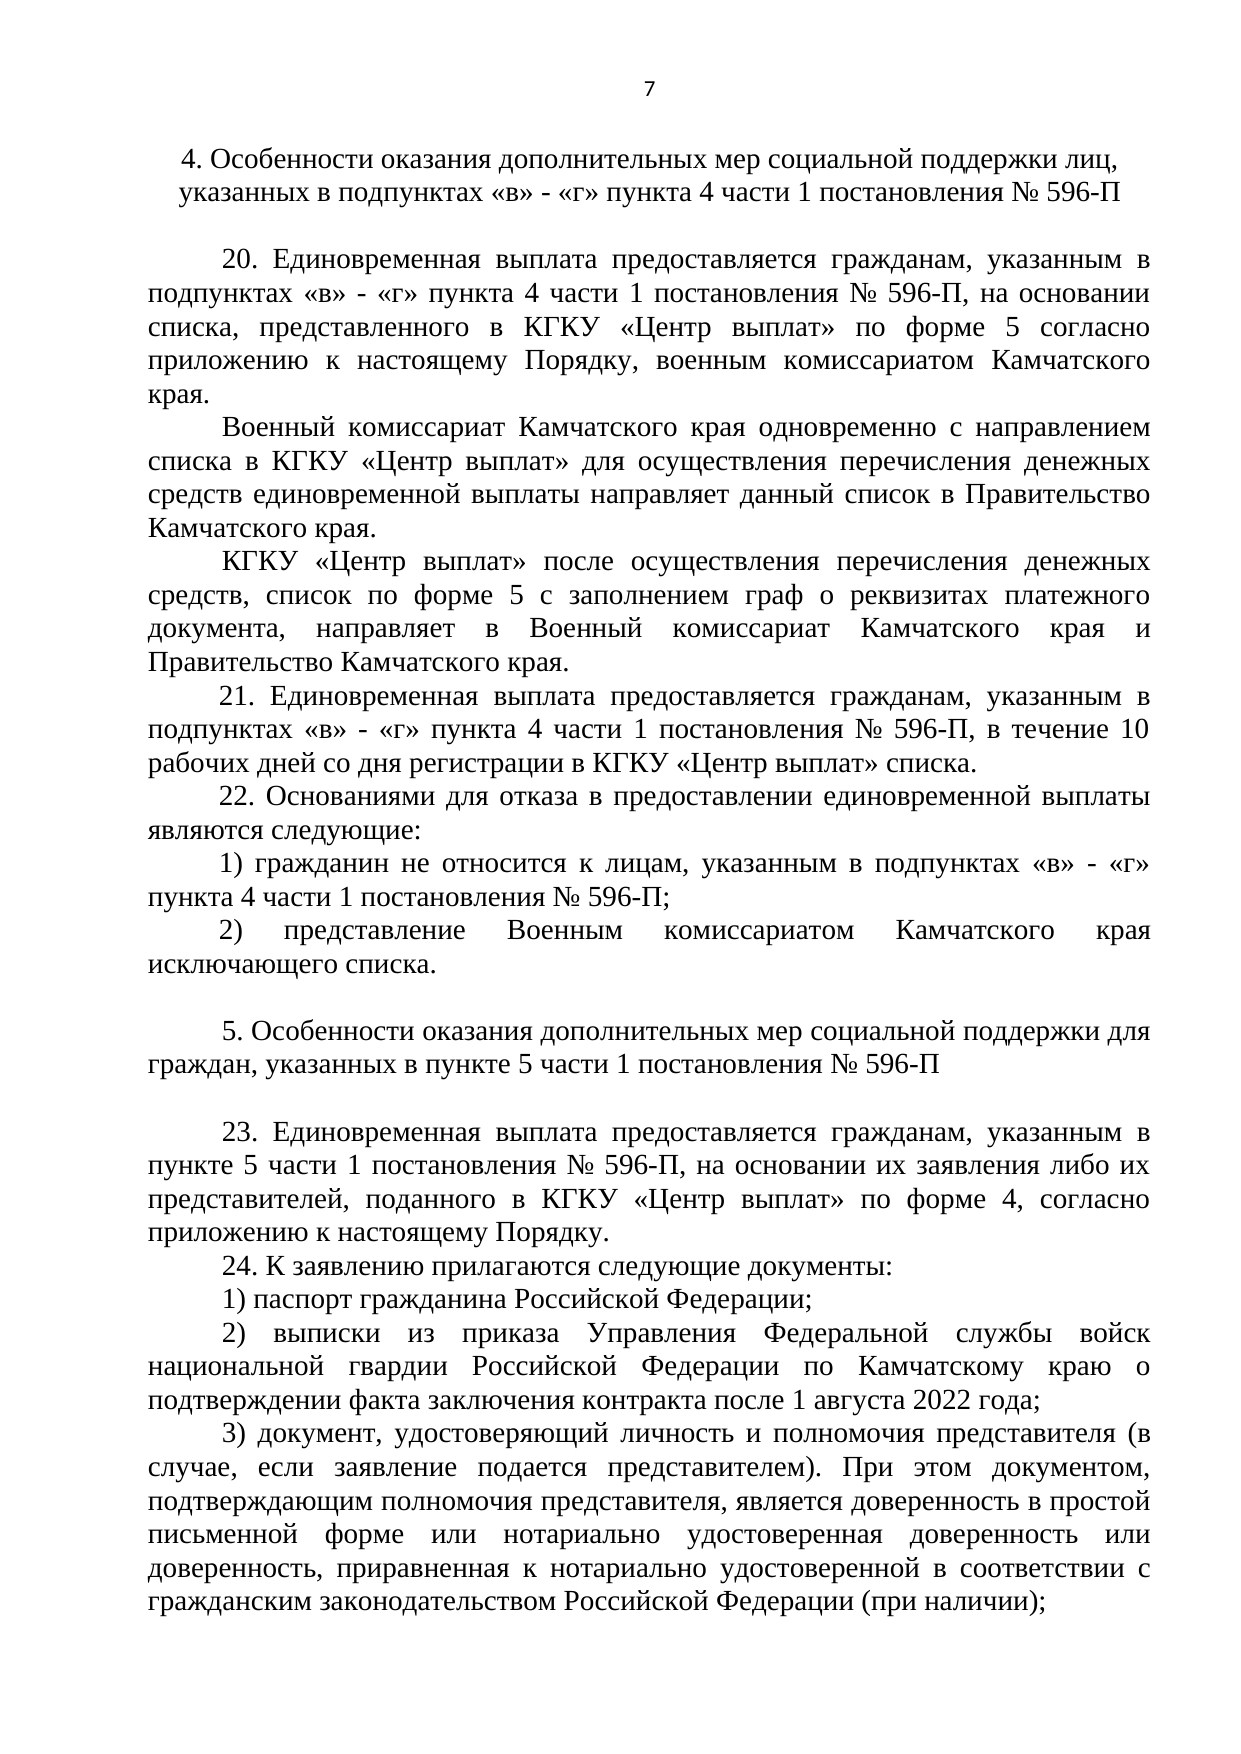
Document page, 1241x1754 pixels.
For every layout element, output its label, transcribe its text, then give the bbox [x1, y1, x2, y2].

text 1) паспорт гражданина Российской Федерации; [148, 1281, 1152, 1315]
text 2) выписки из приказа Управления Федеральной службы войск национальной гвардии Российской Федерации по Камчатскому краю о подтверждении факта заключения контракта после 1 августа 2022 года; [148, 1315, 1152, 1416]
text 5. Особенности оказания дополнительных мер социальной поддержки для граждан, указанных в пункте 5 части 1 постановления № 596-П [148, 1013, 1152, 1080]
text 23. Единовременная выплата предоставляется гражданам, указанным в пункте 5 части 1 постановления № 596-П, на основании их заявления либо их представителей, поданного в КГКУ «Центр выплат» по форме 4, согласно приложению к настоящему Порядку. [148, 1114, 1152, 1248]
text Военный комиссариат Камчатского края одновременно с направлением списка в КГКУ «Центр выплат» для осуществления перечисления денежных средств единовременной выплаты направляет данный список в Правительство Камчатского края. [148, 409, 1152, 543]
text КГКУ «Центр выплат» после осуществления перечисления денежных средств, список по форме 5 с заполнением граф о реквизитах платежного документа, направляет в Военный комиссариат Камчатского края и Правительство Камчатского края. [148, 543, 1152, 678]
text 3) документ, удостоверяющий личность и полномочия представителя (в случае, если заявление подается представителем). При этом документом, подтверждающим полномочия представителя, является доверенность в простой письменной форме или нотариально удостоверенная доверенность или доверенность, приравненная к нотариально удостоверенной в соответствии с гражданским законодательством Российской Федерации (при наличии); [148, 1416, 1152, 1617]
text 20. Единовременная выплата предоставляется гражданам, указанным в подпунктах «в» - «г» пункта 4 части 1 постановления № 596-П, на основании списка, представленного в КГКУ «Центр выплат» по форме 5 согласно приложению к настоящему Порядку, военным комиссариатом Камчатского края. [148, 242, 1152, 409]
text 22. Основаниями для отказа в предоставлении единовременной выплаты являются следующие: [148, 778, 1152, 845]
text 2) представление Военным комиссариатом Камчатского края исключающего списка. [148, 912, 1152, 979]
text 21. Единовременная выплата предоставляется гражданам, указанным в подпунктах «в» - «г» пункта 4 части 1 постановления № 596-П, в течение 10 рабочих дней со дня регистрации в КГКУ «Центр выплат» списка. [148, 678, 1152, 778]
text 24. К заявлению прилагаются следующие документы: [148, 1248, 1152, 1281]
text 1) гражданин не относится к лицам, указанным в подпунктах «в» - «г» пункта 4 части 1 постановления № 596-П; [148, 845, 1152, 912]
text 4. Особенности оказания дополнительных мер социальной поддержки лиц, указанных в подпунктах «в» - «г» пункта 4 части 1 постановления № 596-П [148, 141, 1152, 208]
